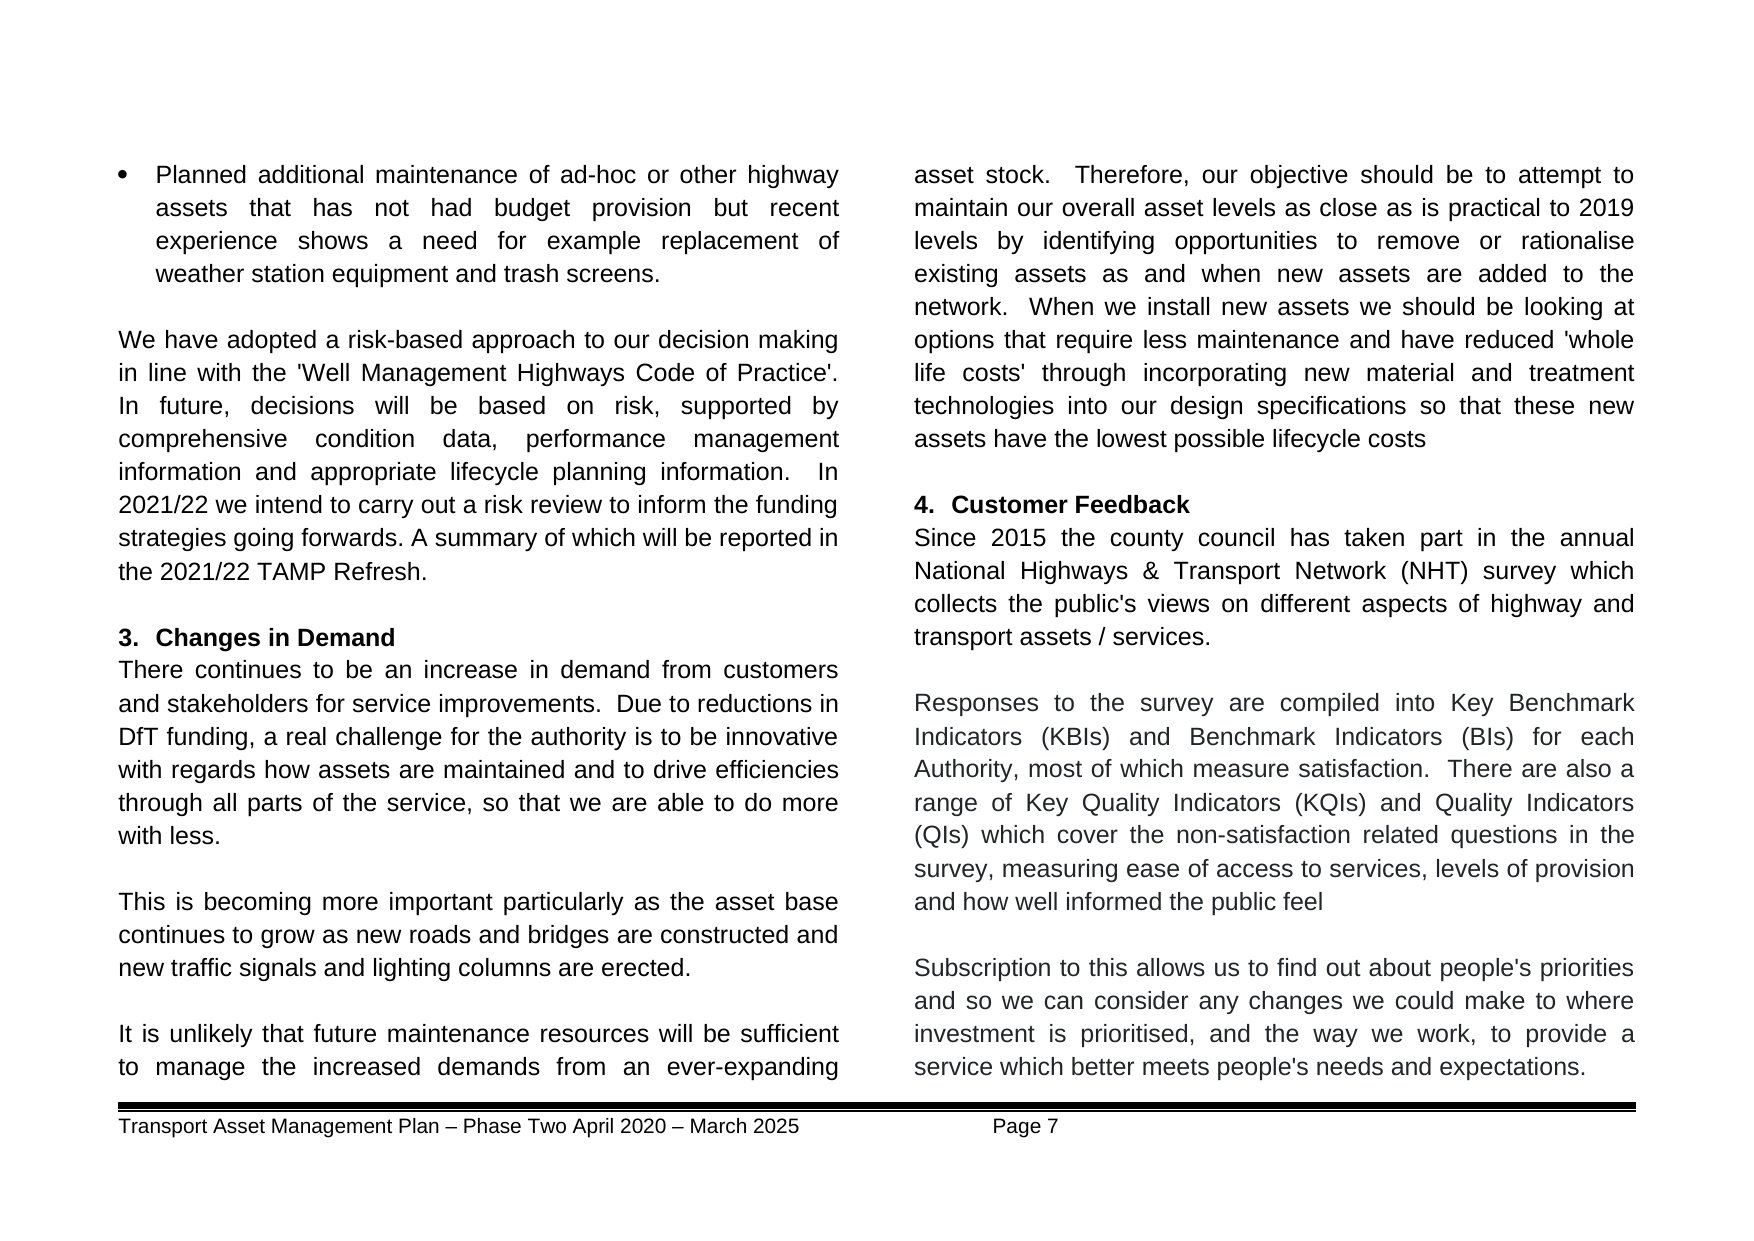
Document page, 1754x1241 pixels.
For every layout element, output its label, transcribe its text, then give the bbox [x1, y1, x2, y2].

list Since 2015 the county council has taken part in the annual National Highways & Transport Network (NHT) survey which collects the public's views on different aspects of highway and transport assets / services. [914, 523, 1636, 651]
list Changes in Demand [118, 622, 840, 651]
list Customer Feedback [914, 490, 1636, 519]
text It is unlikely that future maintenance resources will be sufficient to manage the increased demands from an ever-expanding asset stock. Therefore, our objective should be to attempt to maintain our overall asset levels as close as is practical to 2019 levels by identifying opportunities to remove or rationalise existing assets as and when new assets are added to the network. When we install new assets we should be looking at options that require less maintenance and have reduced 'whole life costs' through incorporating new material and treatment technologies into our design specifications so that these new assets have the lowest possible lifecycle costs [914, 160, 1636, 453]
text There continues to be an increase in demand from customers and stakeholders for service improvements. Due to reductions in DfT funding, a real challenge for the authority is to be innovative with regards how assets are maintained and to drive efficiencies through all parts of the service, so that we are able to do more with less. [118, 656, 840, 849]
text Subscription to this allows us to find out about people's priorities and so we can consider any changes we could make to where investment is prioritised, and the way we work, to provide a service which better meets people's needs and expectations. [914, 953, 1636, 1080]
text This is becoming more important particularly as the asset base continues to grow as new roads and bridges are constructed and new traffic signals and lighting columns are erected. [118, 887, 840, 981]
list Responses to the survey are compiled into Key Benchmark Indicators (KBIs) and Benchmark Indicators (BIs) for each Authority, most of which measure satisfaction. There are also a range of Key Quality Indicators (KQIs) and Quality Indicators (QIs) which cover the non-satisfaction related questions in the survey, measuring ease of access to services, levels of provision and how well informed the public feel [914, 688, 1636, 915]
text We have adopted a risk-based approach to our decision making in line with the 'Well Management Highways Code of Practice'. In future, decisions will be based on risk, supported by comprehensive condition data, performance management information and appropriate lifecycle planning information. In 2021/22 we intend to carry out a risk review to inform the funding strategies going forwards. A summary of which will be reported in the 2021/22 TAMP Refresh. [118, 325, 840, 585]
list Planned additional maintenance of ad-hoc or other highway assets that has not had budget provision but recent experience shows a need for example replacement of weather station equipment and trash screens. [118, 160, 840, 288]
text It is unlikely that future maintenance resources will be sufficient to manage the increased demands from an ever-expanding asset stock. Therefore, our objective should be to attempt to maintain our overall asset levels as close as is practical to 2019 levels by identifying opportunities to remove or rationalise existing assets as and when new assets are added to the network. When we install new assets we should be looking at options that require less maintenance and have reduced 'whole life costs' through incorporating new material and treatment technologies into our design specifications so that these new assets have the lowest possible lifecycle costs [118, 1019, 840, 1081]
